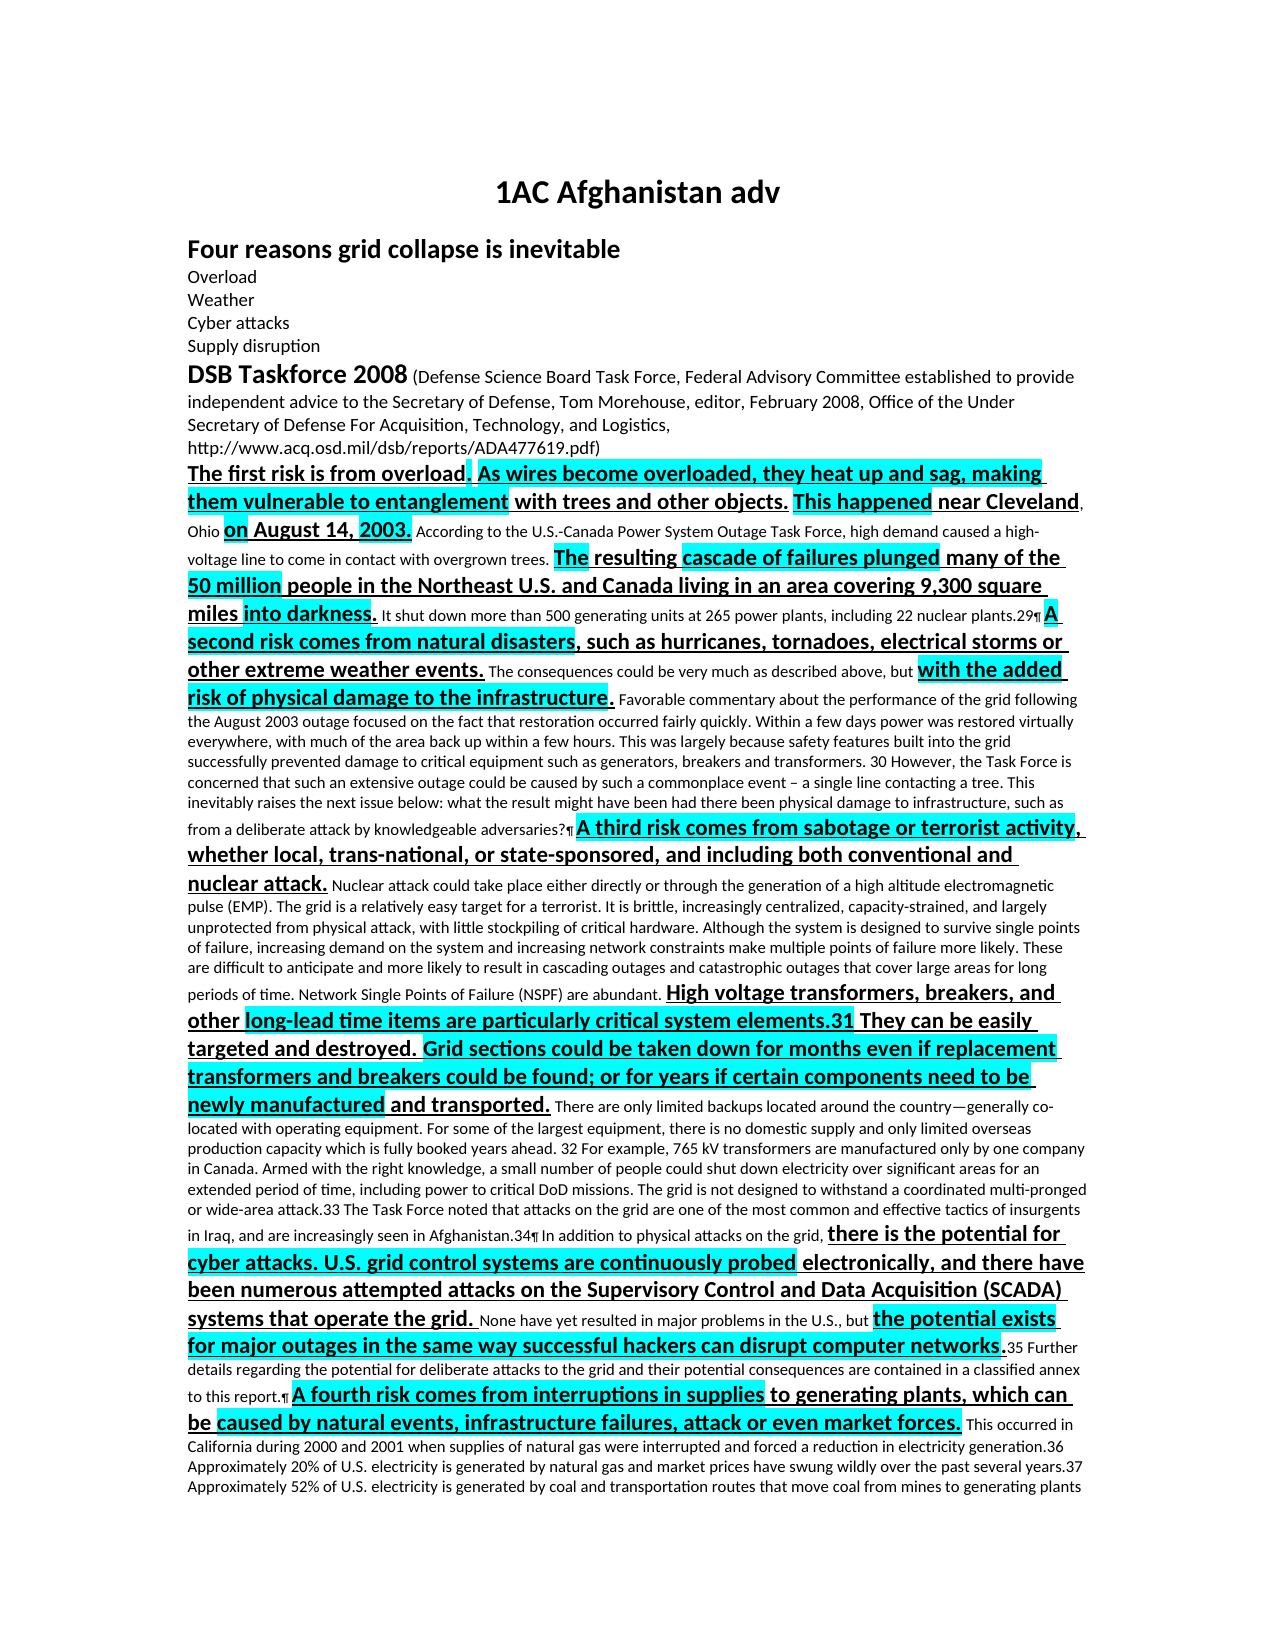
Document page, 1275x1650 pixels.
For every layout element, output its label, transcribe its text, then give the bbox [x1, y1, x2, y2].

subtitle Four reasons grid collapse is inevitable [187, 232, 1087, 265]
text Supply disruption [187, 334, 1087, 357]
text Cyber attacks [187, 311, 1087, 334]
text Weather [187, 288, 1087, 311]
text DSB Taskforce 2008 (Defense Science Board Task Force, Federal Advisory Committee established to provide independent advice to the Secretary of Defense, Tom Morehouse, editor, February 2008, Office of the Under Secretary of Defense For Acquisition, Technology, and Logistics, http://www.acq.osd.mil/dsb/reports/ADA477619.pdf) [187, 357, 1087, 459]
subtitle 1AC Afghanistan adv [187, 171, 1087, 212]
text Overload [187, 265, 1087, 288]
